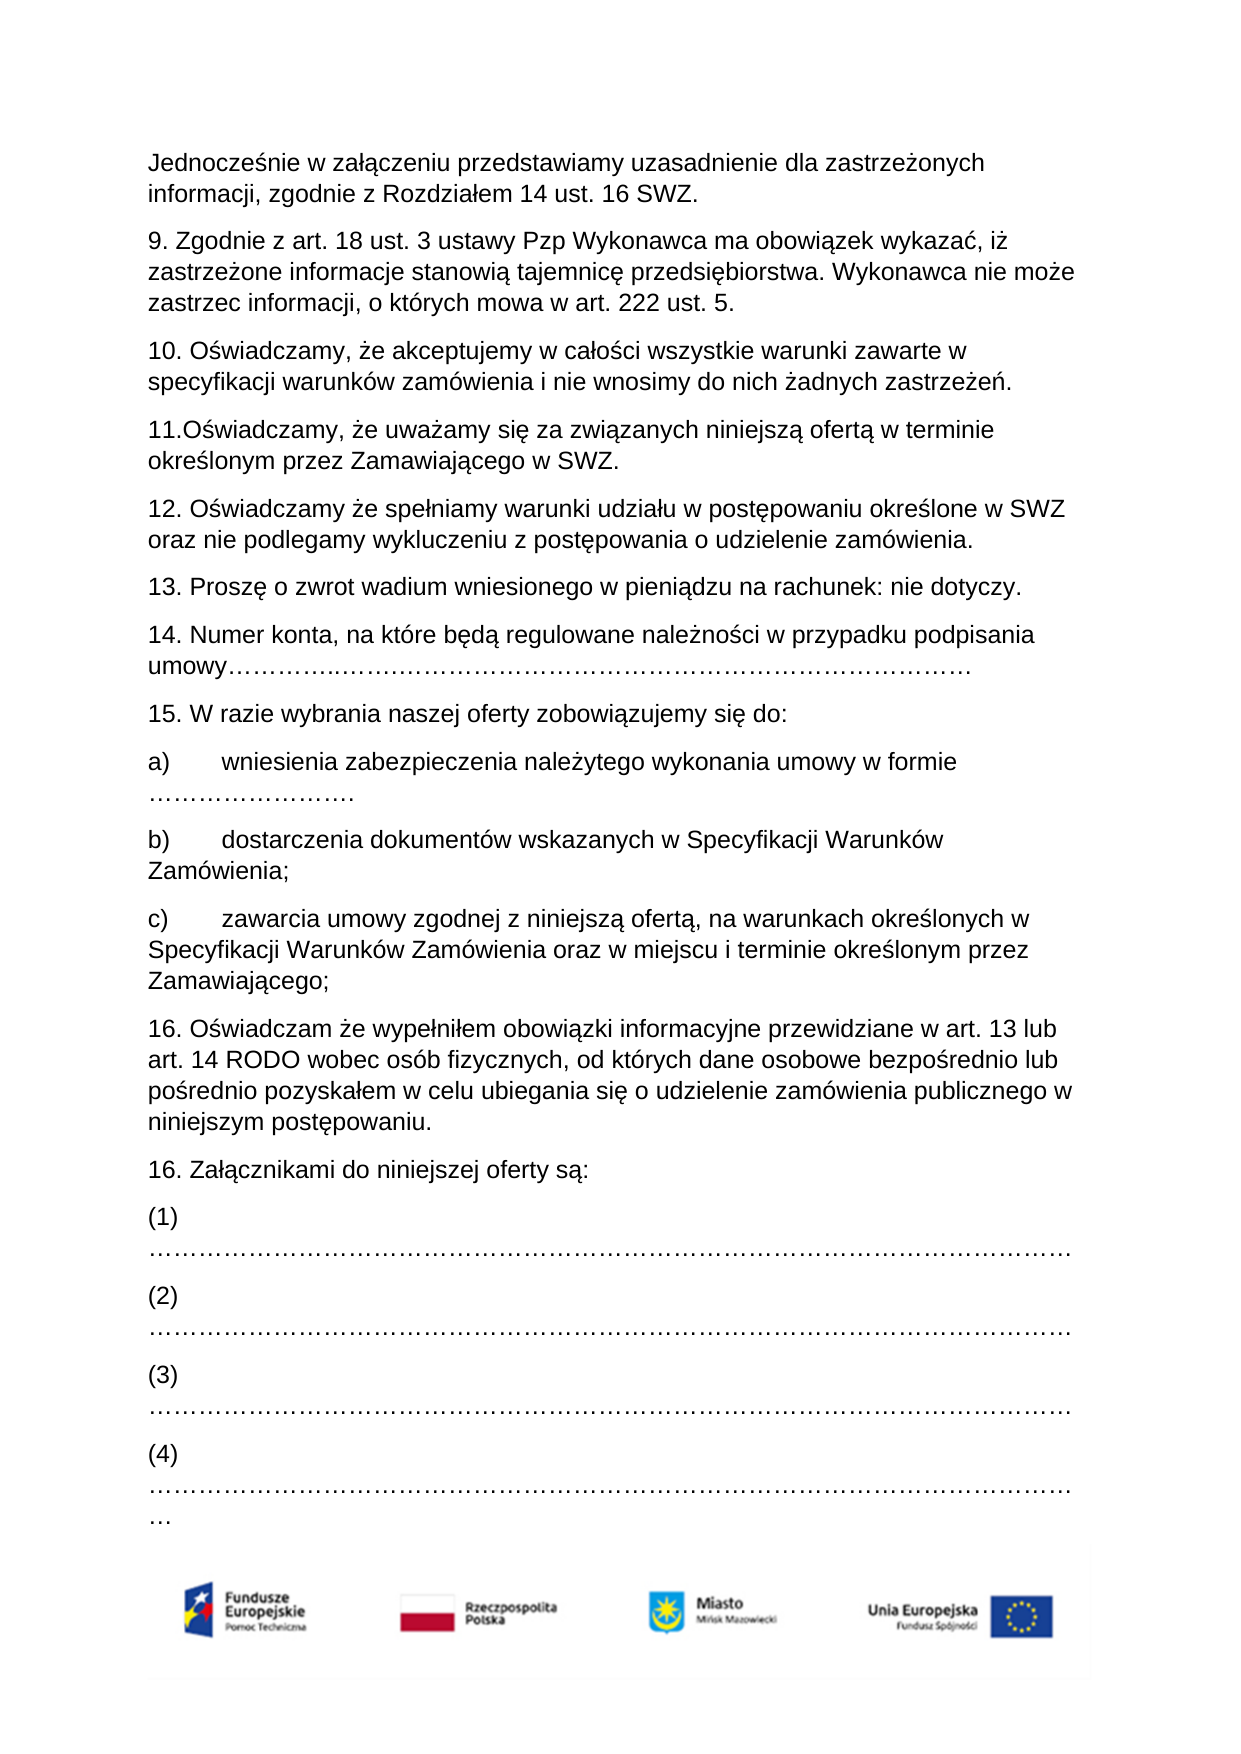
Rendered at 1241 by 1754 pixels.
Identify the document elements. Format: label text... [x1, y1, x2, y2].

text 14. Numer konta, na które będą regulowane należności w przypadku podpisania umowy…………..…….…………………………………………………………… [148, 620, 1093, 680]
text b) dostarczenia dokumentów wskazanych w Specyfikacji Warunków Zamówienia; [148, 825, 1093, 885]
text 9. Zgodnie z art. 18 ust. 3 ustawy Pzp Wykonawca ma obowiązek wykazać, iż zastrzeżone informacje stanowią tajemnicę przedsiębiorstwa. Wykonawca nie może zastrzec informacji, o których mowa w art. 222 ust. 5. [148, 226, 1093, 317]
text (1) ………………………………………………………………………………………………… [148, 1202, 1093, 1262]
text 15. W razie wybrania naszej oferty zobowiązujemy się do: [148, 699, 1093, 728]
text 12. Oświadczamy że spełniamy warunki udziału w postępowaniu określone w SWZ oraz nie podlegamy wykluczeniu z postępowania o udzielenie zamówienia. [148, 494, 1093, 553]
text (2) ………………………………………………………………………………………………… [148, 1281, 1093, 1341]
text 11.Oświadczamy, że uważamy się za związanych niniejszą ofertą w terminie określonym przez Zamawiającego w SWZ. [148, 415, 1093, 475]
text 13. Proszę o zwrot wadium wniesionego w pieniądzu na rachunek: nie dotyczy. [148, 572, 1093, 601]
text 16. Oświadczam że wypełniłem obowiązki informacyjne przewidziane w art. 13 lub art. 14 RODO wobec osób fizycznych, od których dane osobowe bezpośrednio lub pośrednio pozyskałem w celu ubiegania się o udzielenie zamówienia publicznego w niniejszym postępowaniu. [148, 1014, 1093, 1136]
text 16. Załącznikami do niniejszej oferty są: [148, 1155, 1093, 1183]
text 10. Oświadczamy, że akceptujemy w całości wszystkie warunki zawarte w specyfikacji warunków zamówienia i nie wnosimy do nich żadnych zastrzeżeń. [148, 336, 1093, 396]
text (4) …………………………………………………………………………………………………… [148, 1439, 1093, 1529]
text c) zawarcia umowy zgodnej z niniejszą ofertą, na warunkach określonych w Specyfikacji Warunków Zamówienia oraz w miejscu i terminie określonym przez Zamawiającego; [148, 904, 1093, 995]
picture [147, 1544, 1093, 1681]
text a) wniesienia zabezpieczenia należytego wykonania umowy w formie ……………………. [148, 747, 1093, 806]
text (3) ………………………………………………………………………………………………… [148, 1360, 1093, 1420]
